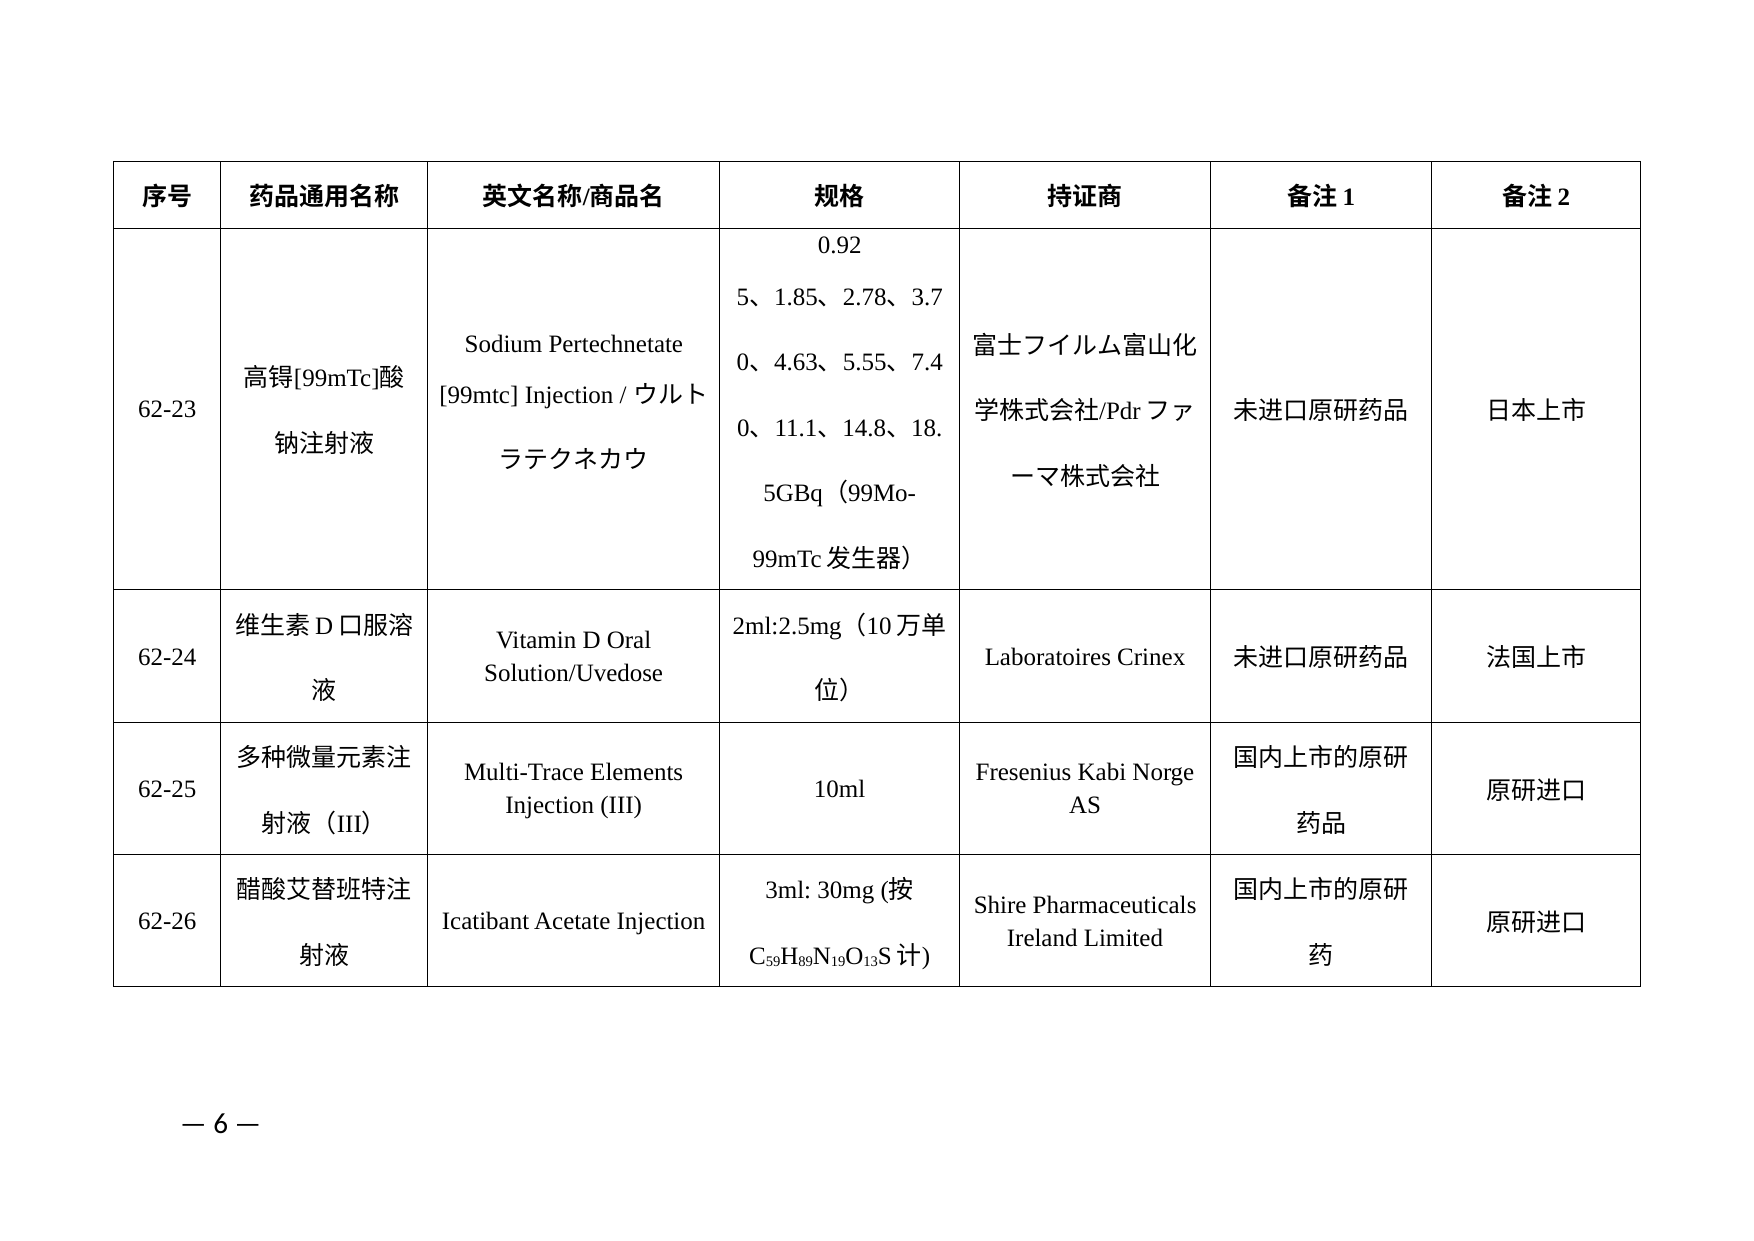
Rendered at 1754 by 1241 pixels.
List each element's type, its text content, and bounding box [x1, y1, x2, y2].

table_cell 富士フイルム富山化学株式会社/Pdrファーマ株式会社 [960, 229, 1210, 589]
table_cell 国内上市的原研药 [1211, 855, 1431, 986]
table_cell 10ml [720, 723, 959, 854]
table_cell [114, 229, 220, 589]
table_header 备注1 [1211, 162, 1431, 227]
table_cell 多种微量元素注射液（III） [221, 723, 427, 854]
table_cell 未进口原研药品 [1211, 229, 1431, 589]
table_header 序号 [114, 162, 220, 227]
table_cell 未进口原研药品 [1211, 590, 1431, 722]
table_cell 维生素D口服溶液 [221, 590, 427, 722]
table_cell 醋酸艾替班特注射液 [221, 855, 427, 986]
table_cell 原研进口 [1432, 855, 1640, 986]
table_cell Shire Pharmaceuticals Ireland Limited [960, 855, 1210, 986]
table_cell 0.925、1.85、2.78、3.70、4.63、5.55、7.40、11.1、14.8、18.5GBq（99Mo-99mTc发生器） [720, 229, 959, 589]
table_header 英文名称/商品名 [428, 162, 719, 227]
table_cell 法国上市 [1432, 590, 1640, 722]
table_cell Vitamin D Oral Solution/Uvedose [428, 590, 719, 722]
table_cell 高锝[99mTc]酸钠注射液 [221, 229, 427, 589]
table_header 备注2 [1432, 162, 1640, 227]
table_cell [114, 855, 220, 986]
table_cell Fresenius Kabi Norge AS [960, 723, 1210, 854]
table_cell Icatibant Acetate Injection [428, 855, 719, 986]
table_cell Sodium Pertechnetate [99mtc] Injection / ウルトラテクネカウ [428, 229, 719, 589]
table_cell Multi-Trace Elements Injection (III) [428, 723, 719, 854]
table_cell 国内上市的原研药品 [1211, 723, 1431, 854]
table_cell 日本上市 [1432, 229, 1640, 589]
table_cell 原研进口 [1432, 723, 1640, 854]
table_cell 3ml: 30mg (按C59H89N19O13S计) [720, 855, 959, 986]
table_cell Laboratoires Crinex [960, 590, 1210, 722]
table_header 持证商 [960, 162, 1210, 227]
table_header 药品通用名称 [221, 162, 427, 227]
table_cell [114, 723, 220, 854]
table_cell [114, 590, 220, 722]
table_header 规格 [720, 162, 959, 227]
table_cell 2ml:2.5mg（10万单位） [720, 590, 959, 722]
